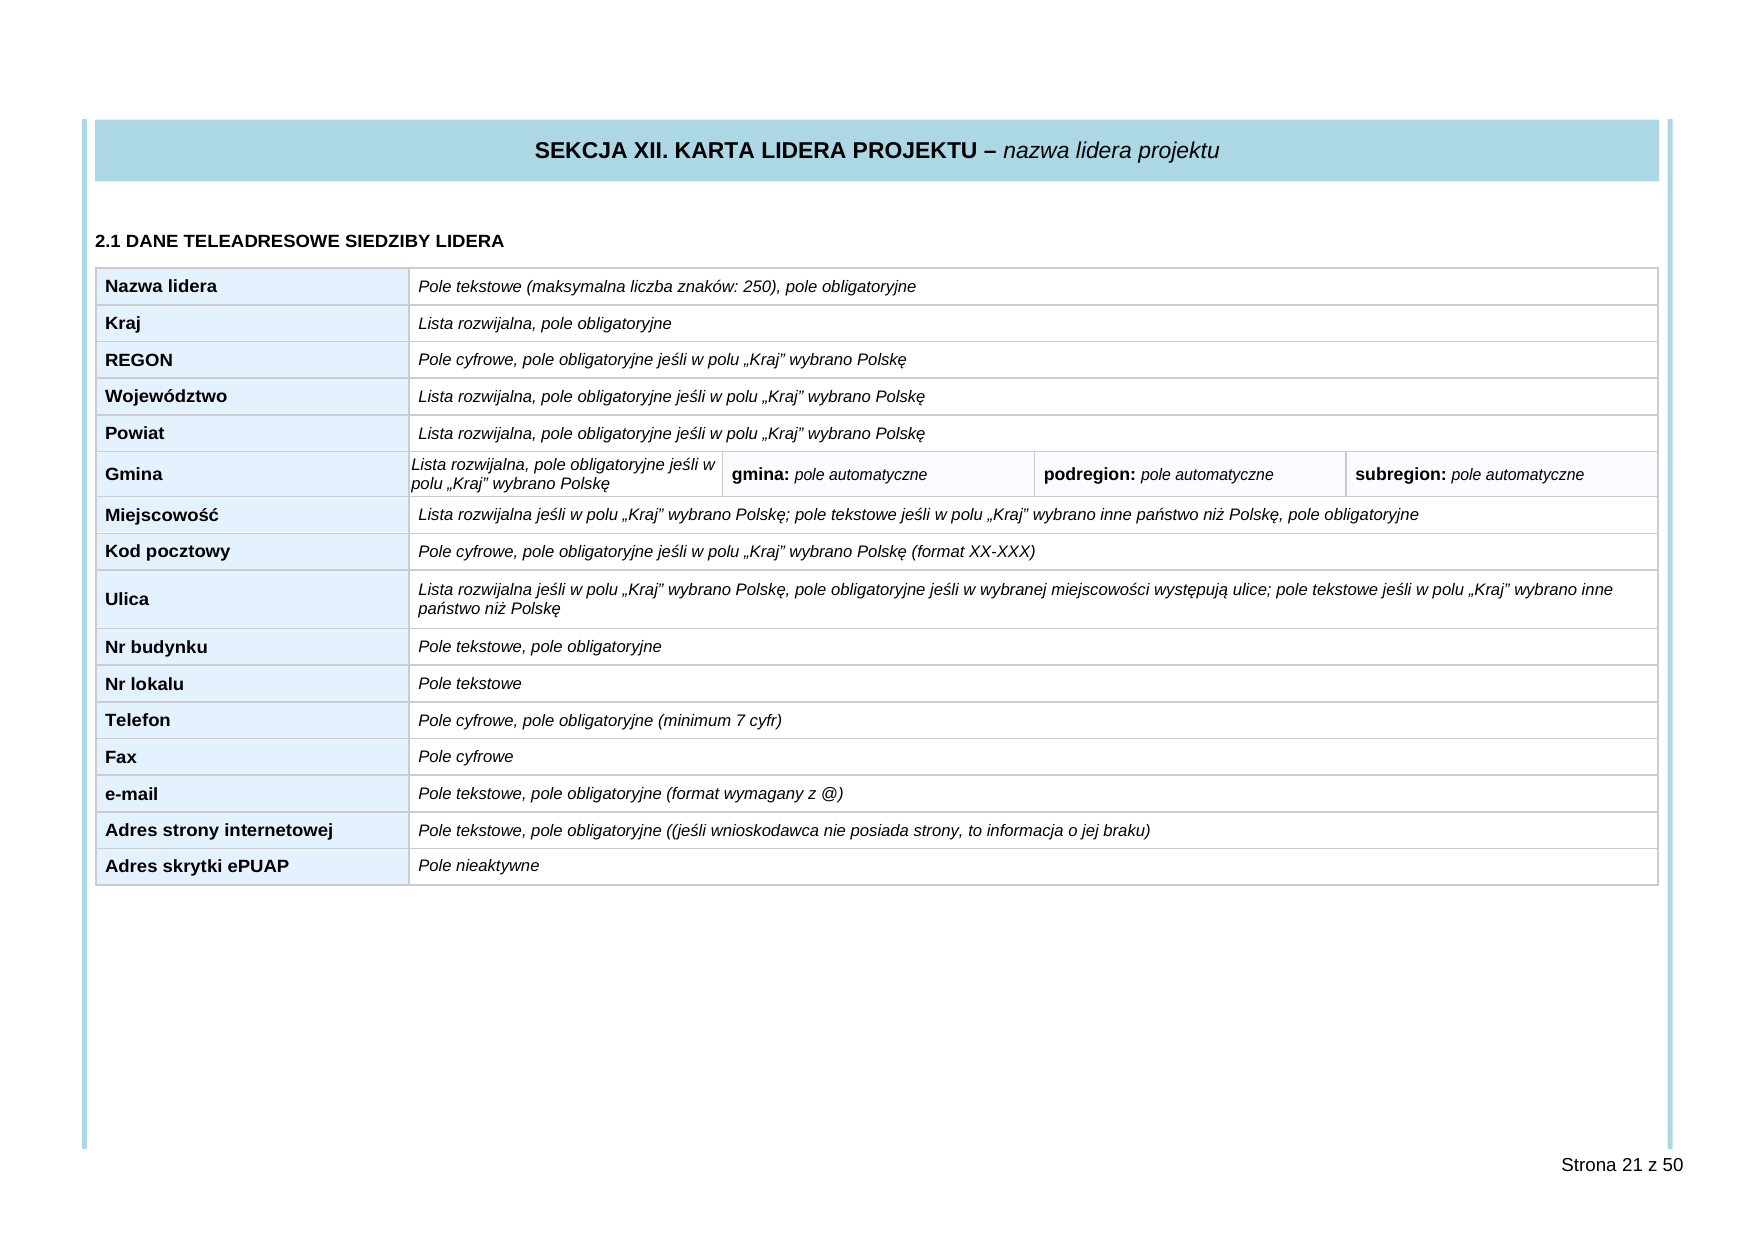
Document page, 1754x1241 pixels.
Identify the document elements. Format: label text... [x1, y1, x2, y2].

table_cell Adres strony internetowej [97, 813, 408, 848]
table_cell Ulica [97, 571, 408, 628]
table_cell Pole cyfrowe, pole obligatoryjne (minimum 7 cyfr) [410, 703, 1657, 738]
table_cell Województwo [97, 379, 408, 414]
table_cell Pole tekstowe, pole obligatoryjne ((jeśli wnioskodawca nie posiada strony, to informacja o jej braku) [410, 813, 1657, 848]
table_cell Lista rozwijalna jeśli w polu „Kraj” wybrano Polskę; pole tekstowe jeśli w polu „Kraj” wybrano inne państwo niż Polskę, pole obligatoryjne [410, 497, 1657, 532]
table_cell Pole tekstowe [410, 666, 1657, 701]
table_cell Pole nieaktywne [410, 849, 1657, 884]
table_cell Pole tekstowe, pole obligatoryjne (format wymagany z @) [410, 776, 1657, 811]
table_cell Adres skrytki ePUAP [97, 849, 408, 884]
table_cell Kraj [97, 306, 408, 341]
table_cell Gmina [97, 452, 408, 496]
table_cell Lista rozwijalna, pole obligatoryjne [410, 306, 1657, 341]
table_cell podregion: pole automatyczne [1035, 452, 1345, 496]
table_cell subregion: pole automatyczne [1347, 452, 1657, 496]
table_cell Telefon [97, 703, 408, 738]
table_cell Fax [97, 739, 408, 774]
table_cell gmina: pole automatyczne [723, 452, 1034, 496]
table_cell Lista rozwijalna, pole obligatoryjne jeśli w polu „Kraj” wybrano Polskę [410, 379, 1657, 414]
table_cell REGON [97, 342, 408, 377]
table_cell Lista rozwijalna, pole obligatoryjne jeśli w polu „Kraj” wybrano Polskę [410, 452, 722, 496]
table_cell Pole tekstowe, pole obligatoryjne [410, 629, 1657, 664]
table_cell Miejscowość [97, 497, 408, 532]
text 2.1 DANE TELEADRESOWE SIEDZIBY LIDERA [95, 231, 1667, 251]
table_header Pole tekstowe (maksymalna liczba znaków: 250), pole obligatoryjne [410, 269, 1657, 304]
table_cell Lista rozwijalna jeśli w polu „Kraj” wybrano Polskę, pole obligatoryjne jeśli w wybranej miejscowości występują ulice; pole tekstowe jeśli w polu „Kraj” wybrano inne państwo niż Polskę [410, 571, 1657, 628]
table_cell Pole cyfrowe, pole obligatoryjne jeśli w polu „Kraj” wybrano Polskę (format XX-XXX) [410, 534, 1657, 569]
table_cell Lista rozwijalna, pole obligatoryjne jeśli w polu „Kraj” wybrano Polskę [410, 416, 1657, 451]
table_cell Nr budynku [97, 629, 408, 664]
table_cell e-mail [97, 776, 408, 811]
table_cell Powiat [97, 416, 408, 451]
table_header Nazwa lidera [97, 269, 408, 304]
table_cell Pole cyfrowe, pole obligatoryjne jeśli w polu „Kraj” wybrano Polskę [410, 342, 1657, 377]
table_cell Kod pocztowy [97, 534, 408, 569]
table_cell Pole cyfrowe [410, 739, 1657, 774]
table_cell Nr lokalu [97, 666, 408, 701]
